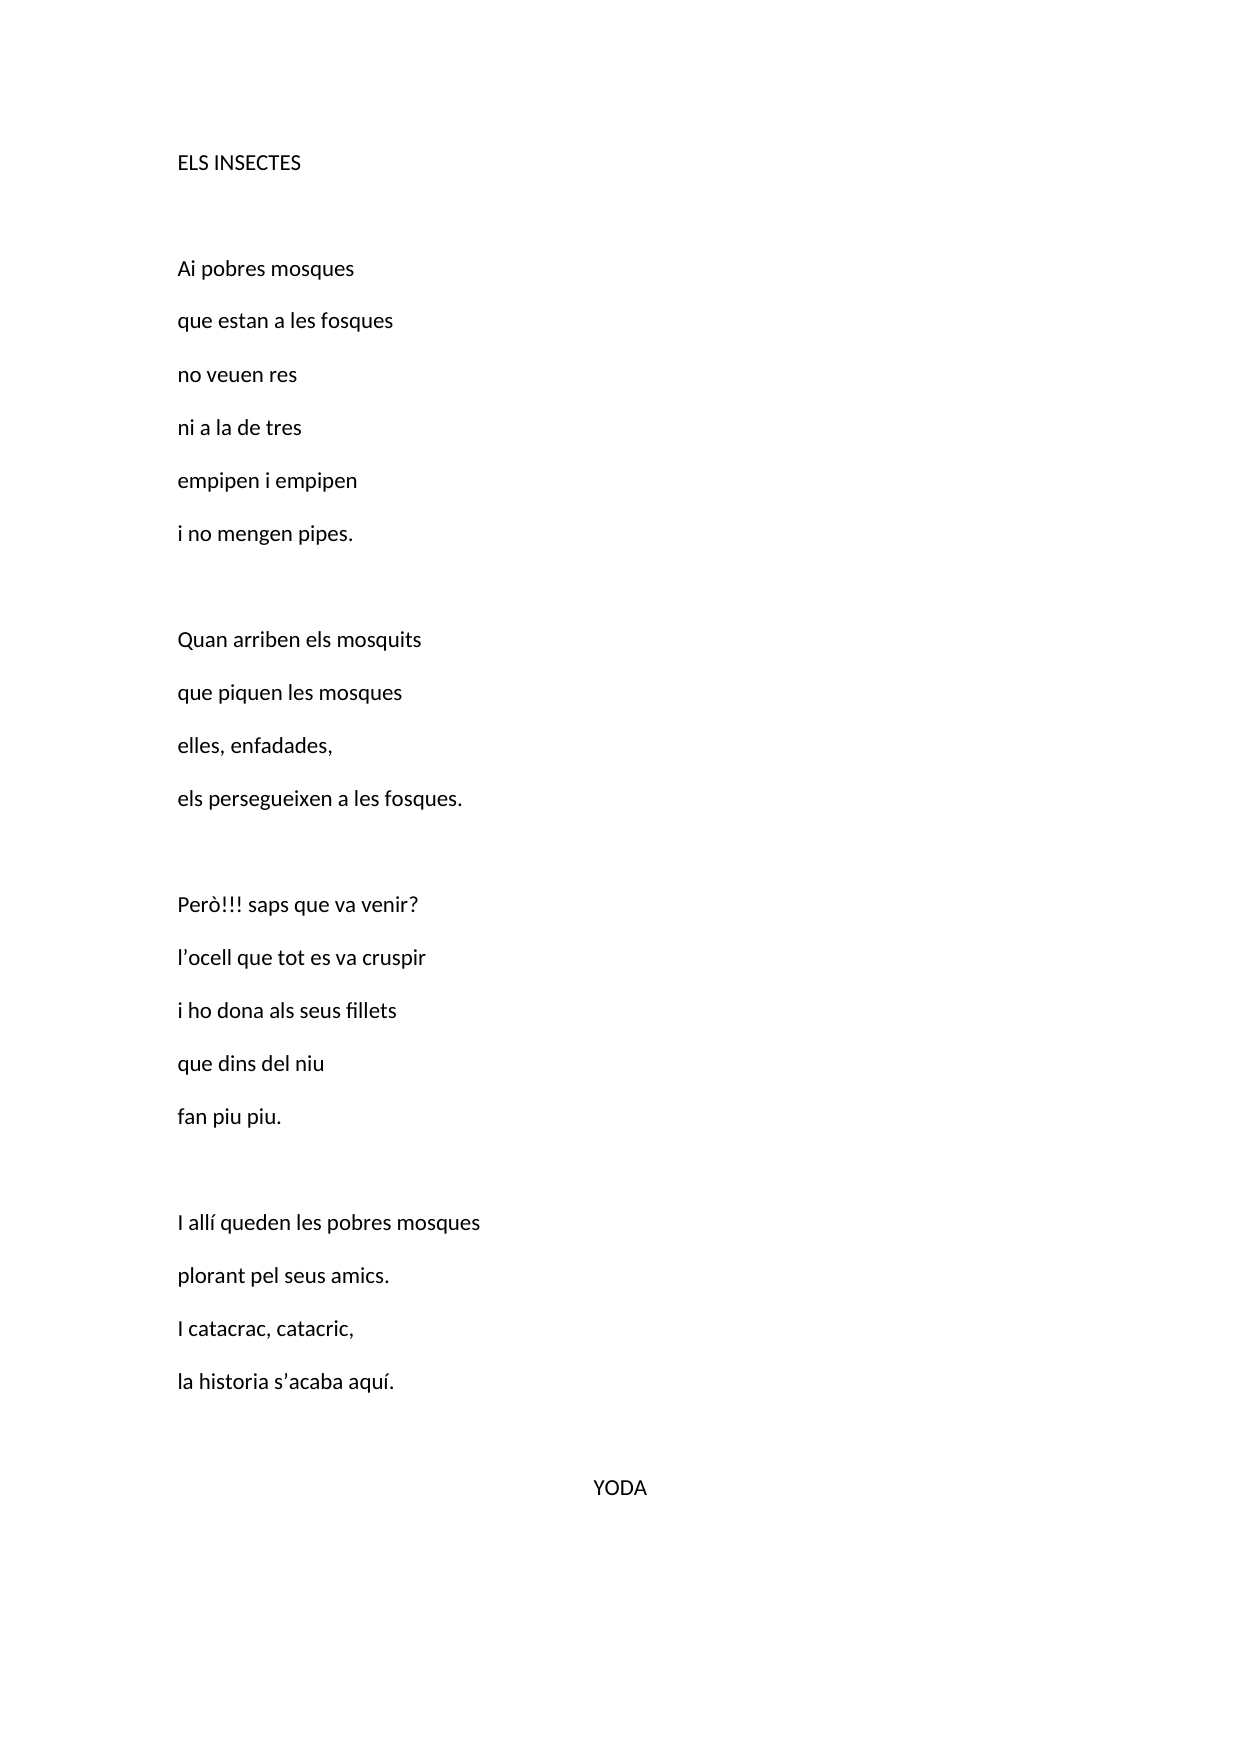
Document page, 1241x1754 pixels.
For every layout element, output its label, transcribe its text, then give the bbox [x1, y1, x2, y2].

text els persegueixen a les fosques. [177, 784, 1063, 812]
text I catacrac, catacric, [177, 1314, 1063, 1342]
text Ai pobres mosques [177, 254, 1063, 282]
text que piquen les mosques [177, 678, 1063, 706]
text plorant pel seus amics. [177, 1261, 1063, 1289]
text l’ocell que tot es va cruspir [177, 943, 1063, 971]
text ELS INSECTES [177, 148, 1063, 176]
text i ho dona als seus fillets [177, 996, 1063, 1024]
text ni a la de tres [177, 413, 1063, 441]
text empipen i empipen [177, 466, 1063, 494]
text I allí queden les pobres mosques [177, 1208, 1063, 1236]
text Quan arriben els mosquits [177, 625, 1063, 653]
text Però!!! saps que va venir? [177, 890, 1063, 918]
text i no mengen pipes. [177, 519, 1063, 547]
text fan piu piu. [177, 1102, 1063, 1130]
text que dins del niu [177, 1049, 1063, 1077]
text que estan a les fosques [177, 307, 1063, 335]
text YODA [177, 1473, 1063, 1501]
text no veuen res [177, 360, 1063, 388]
text la historia s’acaba aquí. [177, 1367, 1063, 1395]
text elles, enfadades, [177, 731, 1063, 759]
